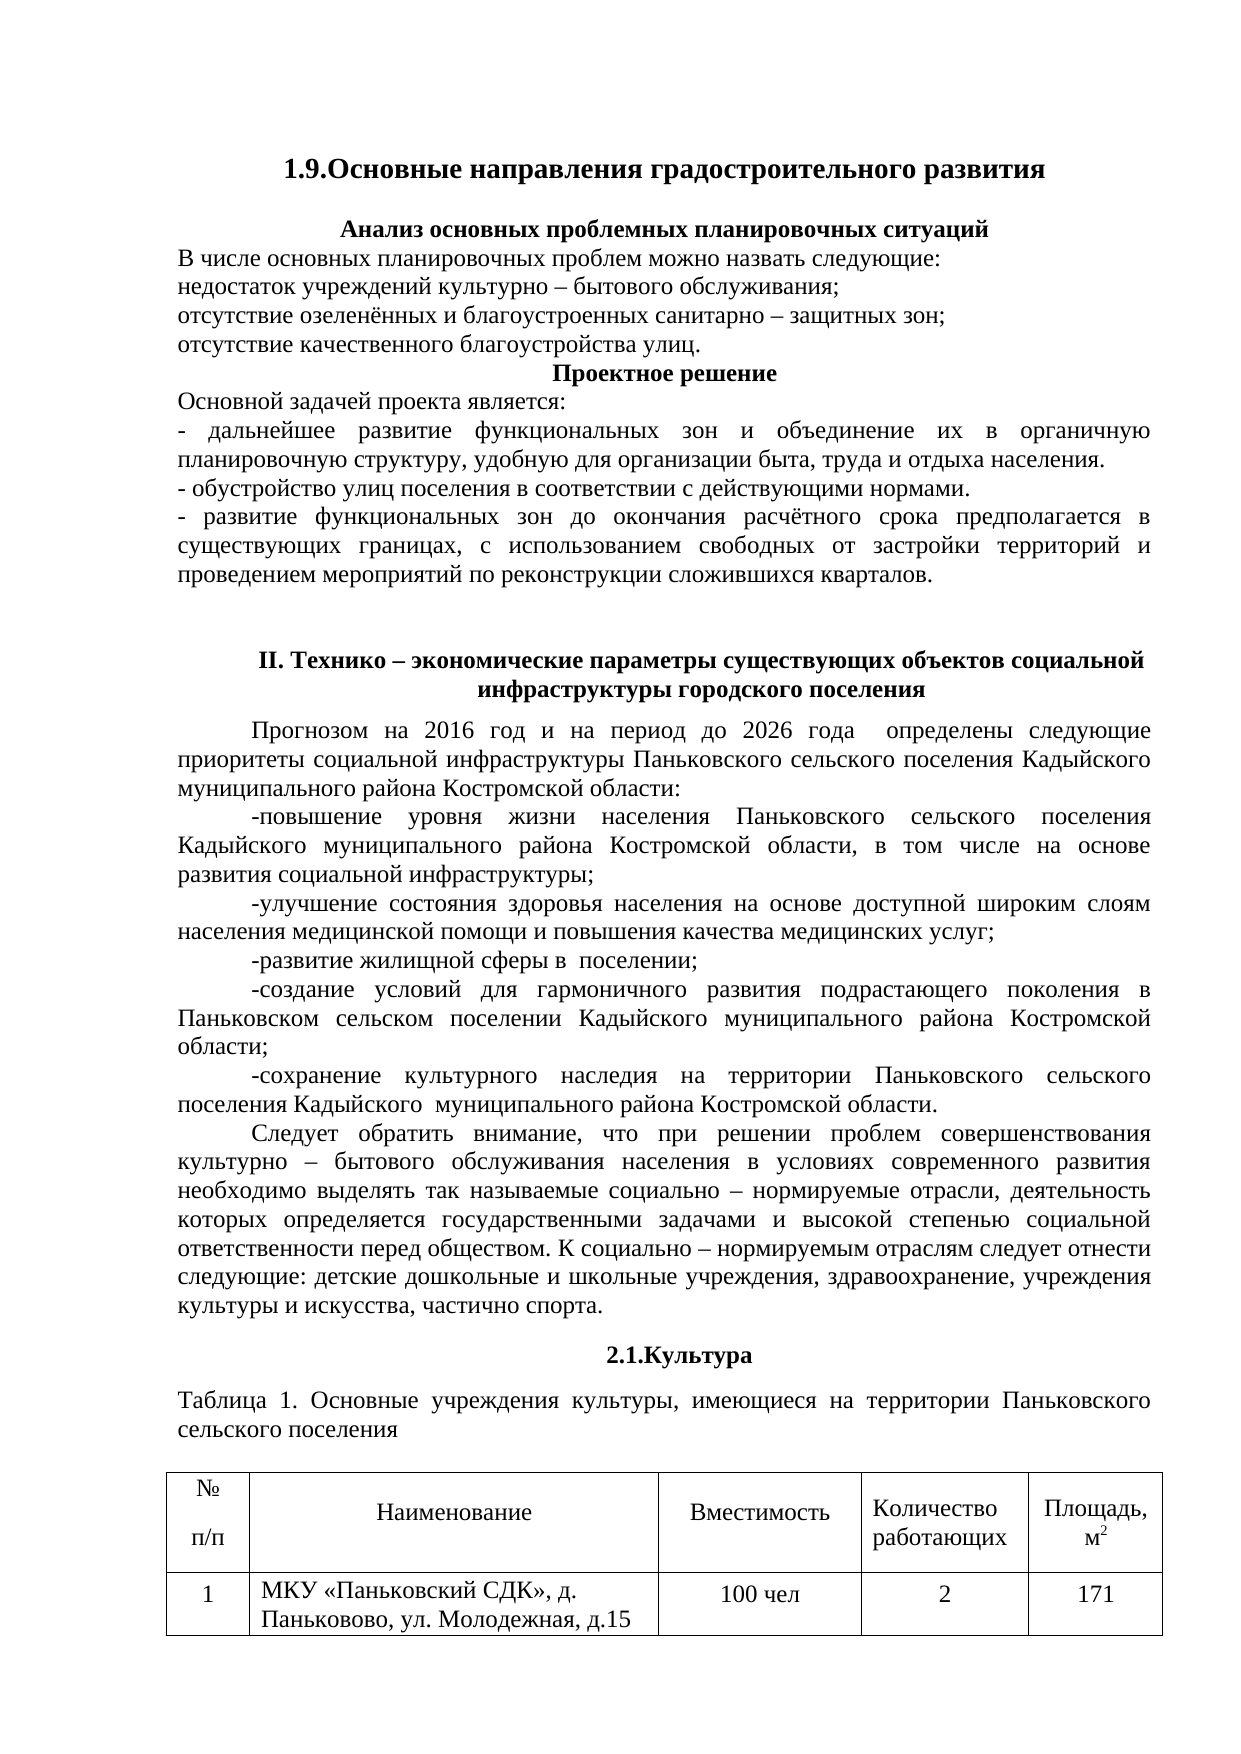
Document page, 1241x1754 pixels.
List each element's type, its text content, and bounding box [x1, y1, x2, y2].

table_header № п/п [167, 1473, 249, 1572]
table_header Наименование [250, 1473, 658, 1572]
text 1.9.Основные направления градостроительного развития [177, 152, 1152, 185]
text Таблица 1. Основные учреждения культуры, имеющиеся на территории Паньковского сельского поселения [177, 1385, 1152, 1443]
text Проектное решение [177, 358, 1152, 386]
text -повышение уровня жизни населения Паньковского сельского поселения Кадыйского муниципального района Костромской области, в том числе на основе развития социальной инфраструктуры; [177, 801, 1152, 888]
table_header Площадь, м2 [1029, 1473, 1162, 1572]
text - дальнейшее развитие функциональных зон и объединение их в органичную планировочную структуру, удобную для организации быта, труда и отдыха населения. [177, 415, 1152, 473]
table_header Количество работающих [862, 1473, 1028, 1572]
text -улучшение состояния здоровья населения на основе доступной широким слоям населения медицинской помощи и повышения качества медицинских услуг; [177, 888, 1152, 945]
table_cell 1 [167, 1573, 249, 1635]
table_cell 171 [1029, 1573, 1162, 1635]
text -сохранение культурного наследия на территории Паньковского сельского поселения Кадыйского муниципального района Костромской области. [177, 1060, 1152, 1118]
text II. Технико – экономические параметры существующих объектов социальной инфраструктуры городского поселения [251, 645, 1152, 703]
text 2.1.Культура [207, 1340, 1152, 1368]
table_cell 100 чел [659, 1573, 861, 1635]
text отсутствие озеленённых и благоустроенных санитарно – защитных зон; [177, 300, 1152, 329]
text Анализ основных проблемных планировочных ситуаций [177, 214, 1152, 243]
text недостаток учреждений культурно – бытового обслуживания; [177, 271, 1152, 300]
text - развитие функциональных зон до окончания расчётного срока предполагается в существующих границах, с использованием свободных от застройки территорий и проведением мероприятий по реконструкции сложившихся кварталов. [177, 501, 1152, 588]
table_header Вместимость [659, 1473, 861, 1572]
text -создание условий для гармоничного развития подрастающего поколения в Паньковском сельском поселении Кадыйского муниципального района Костромской области; [177, 974, 1152, 1060]
text отсутствие качественного благоустройства улиц. [177, 329, 1152, 358]
table_cell МКУ «Паньковский СДК», д. Паньковово, ул. Молодежная, д.15 [250, 1573, 658, 1635]
text -развитие жилищной сферы в поселении; [177, 945, 1152, 974]
table_cell 2 [862, 1573, 1028, 1635]
text Основной задачей проекта является: [177, 386, 1152, 415]
text Прогнозом на 2016 год и на период до 2026 года определены следующие приоритеты социальной инфраструктуры Паньковского сельского поселения Кадыйского муниципального района Костромской области: [177, 715, 1152, 801]
text В числе основных планировочных проблем можно назвать следующие: [177, 243, 1152, 271]
text - обустройство улиц поселения в соответствии с действующими нормами. [177, 473, 1152, 501]
text Следует обратить внимание, что при решении проблем совершенствования культурно – бытового обслуживания населения в условиях современного развития необходимо выделять так называемые социально – нормируемые отрасли, деятельность которых определяется государственными задачами и высокой степенью социальной ответственности перед обществом. К социально – нормируемым отраслям следует отнести следующие: детские дошкольные и школьные учреждения, здравоохранение, учреждения культуры и искусства, частично спорта. [177, 1118, 1152, 1319]
